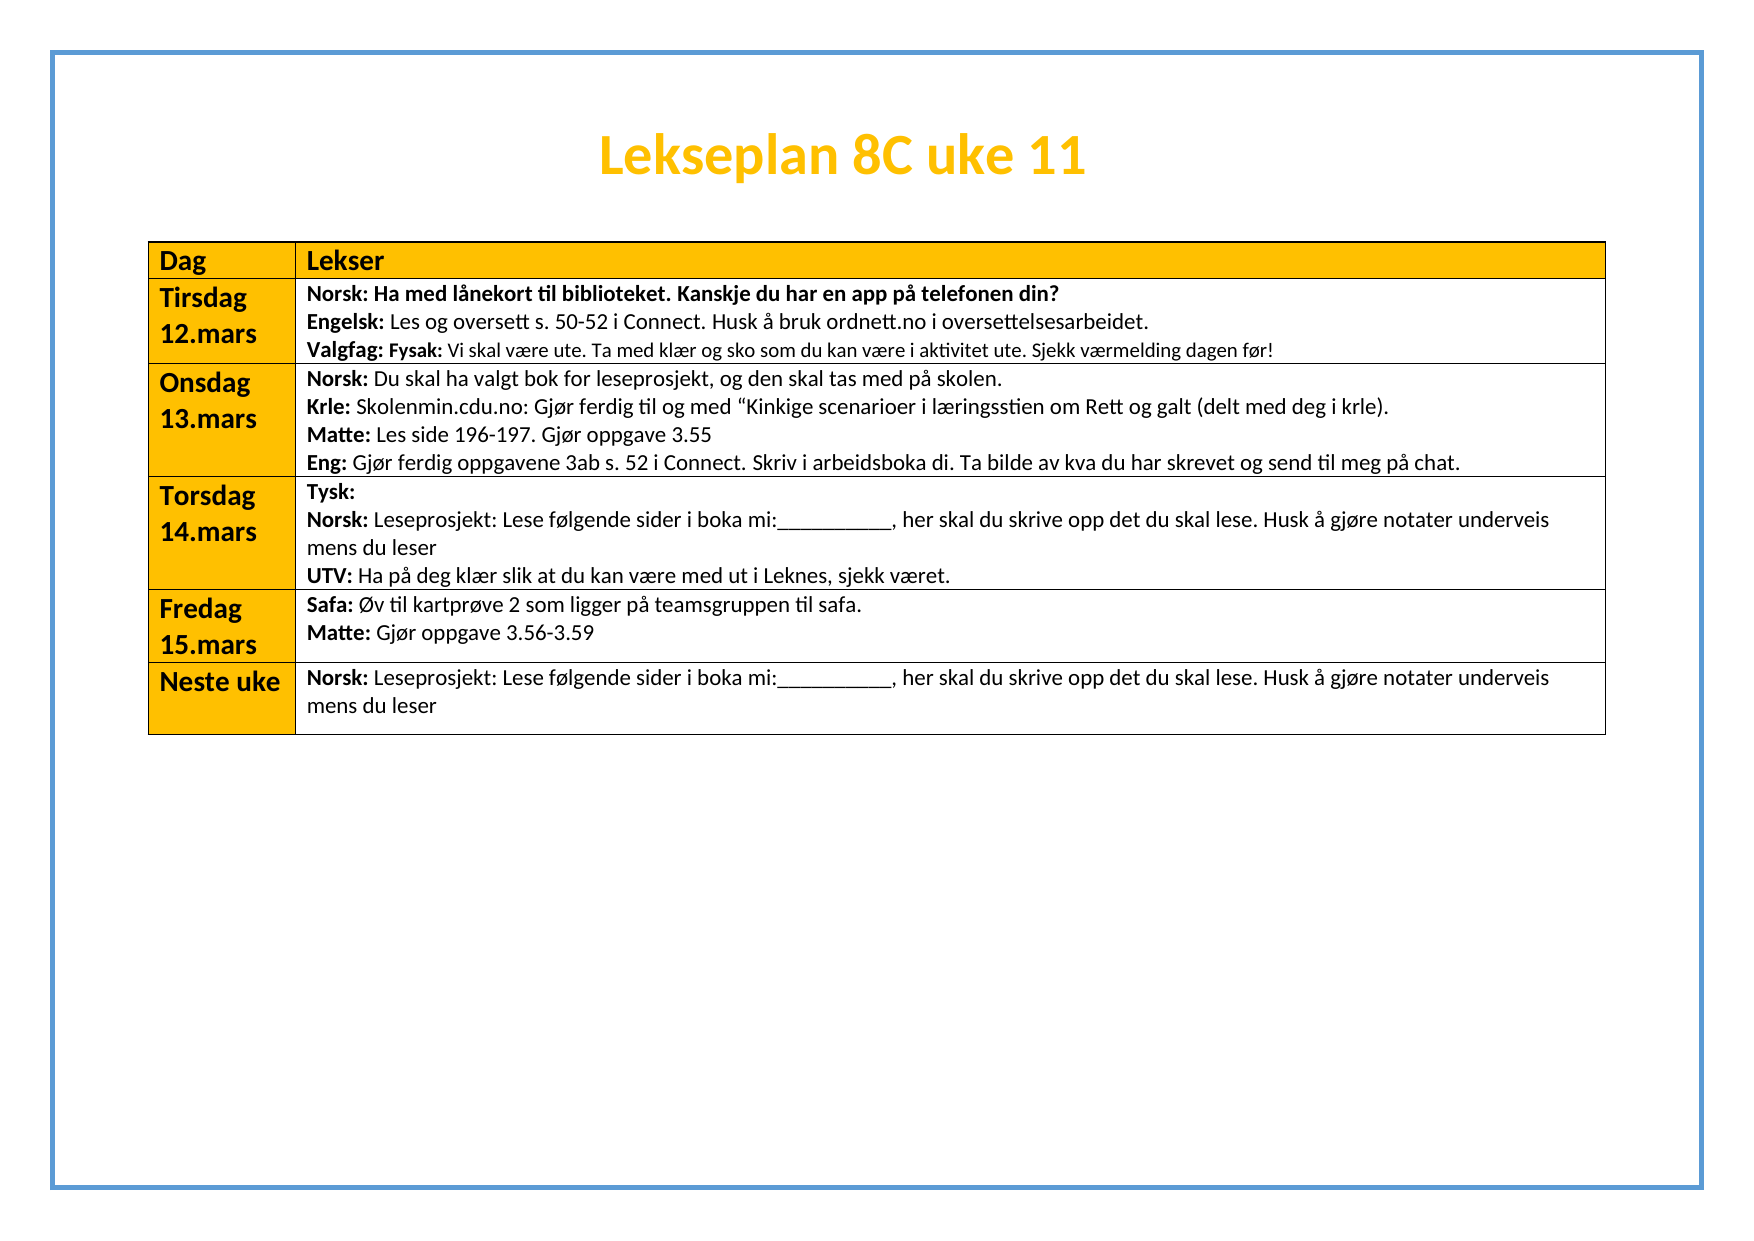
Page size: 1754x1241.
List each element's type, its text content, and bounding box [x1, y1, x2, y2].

table_cell Tysk: Norsk: Leseprosjekt: Lese følgende sider i boka mi:__________, her skal du skrive opp det du skal lese. Husk å gjøre notater underveis mens du leser UTV: Ha på deg klær slik at du kan være med ut i Leknes, sjekk været. [296, 477, 1605, 589]
table_cell Safa: Øv til kartprøve 2 som ligger på teamsgruppen til safa. Matte: Gjør oppgave 3.56-3.59 [296, 590, 1605, 662]
table_cell Norsk: Leseprosjekt: Lese følgende sider i boka mi:__________, her skal du skrive opp det du skal lese. Husk å gjøre notater underveis mens du leser [296, 663, 1605, 734]
table_cell Tirsdag 12.mars [149, 279, 295, 363]
table_cell Neste uke [149, 663, 295, 734]
table_cell Onsdag 13.mars [149, 364, 295, 476]
table_header Dag [149, 243, 295, 278]
table_cell Torsdag 14.mars [149, 477, 295, 589]
table_cell Norsk: Ha med lånekort til biblioteket. Kanskje du har en app på telefonen din? Engelsk: Les og oversett s. 50-52 i Connect. Husk å bruk ordnett.no i oversettelsesarbeidet. Valgfag: Fysak: Vi skal være ute. Ta med klær og sko som du kan være i aktivitet ute. Sjekk værmelding dagen før! [296, 279, 1605, 363]
table_header Lekser [296, 243, 1605, 278]
table_cell Norsk: Du skal ha valgt bok for leseprosjekt, og den skal tas med på skolen. Krle: Skolenmin.cdu.no: Gjør ferdig til og med “Kinkige scenarioer i læringsstien om Rett og galt (delt med deg i krle). Matte: Les side 196-197. Gjør oppgave 3.55 Eng: Gjør ferdig oppgavene 3ab s. 52 i Connect. Skriv i arbeidsboka di. Ta bilde av kva du har skrevet og send til meg på chat. [296, 364, 1605, 476]
table_cell Fredag 15.mars [149, 590, 295, 662]
